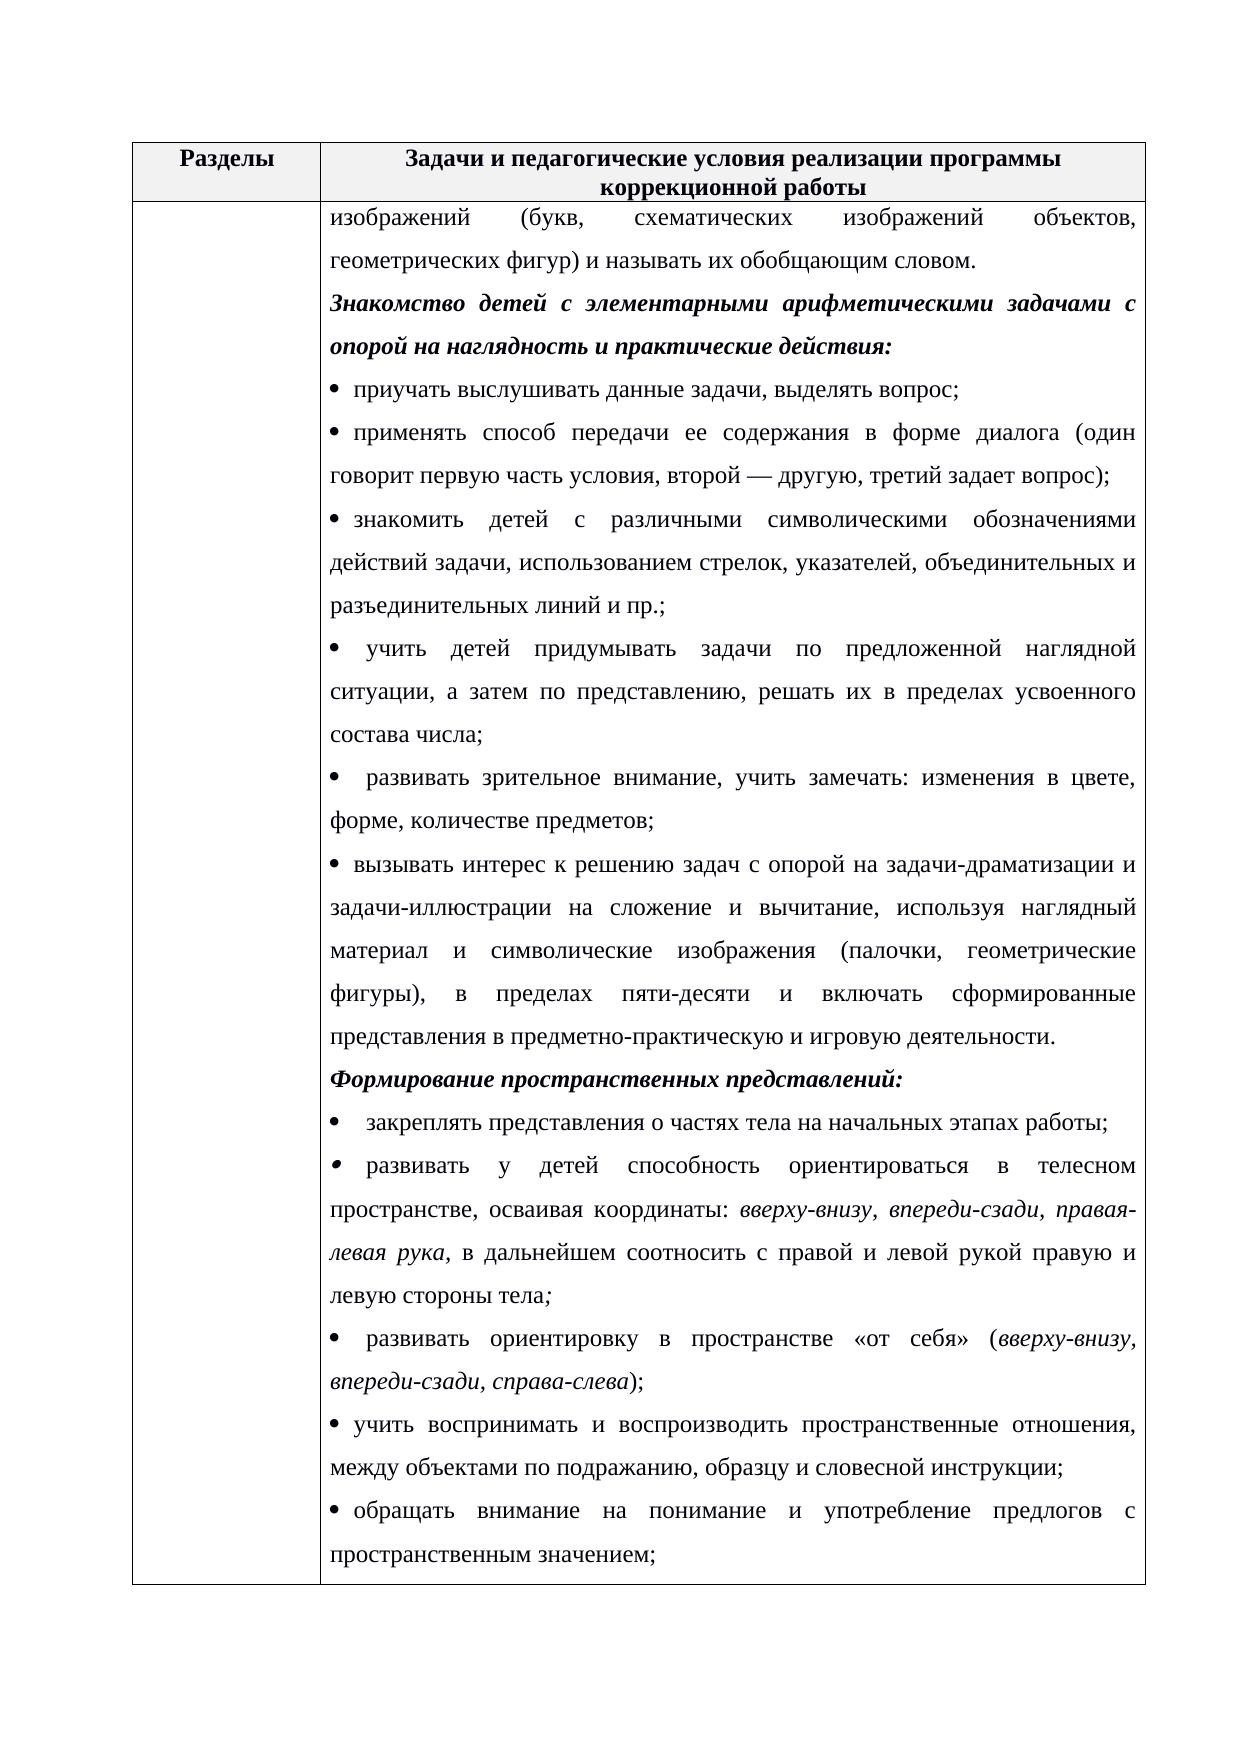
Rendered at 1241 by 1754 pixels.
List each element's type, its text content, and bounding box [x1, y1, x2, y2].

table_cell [321, 202, 1145, 1584]
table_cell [133, 202, 320, 1584]
table_header Задачи и педагогические условия реализации программы коррекционной работы [321, 143, 1145, 201]
table_header Разделы [133, 143, 320, 201]
